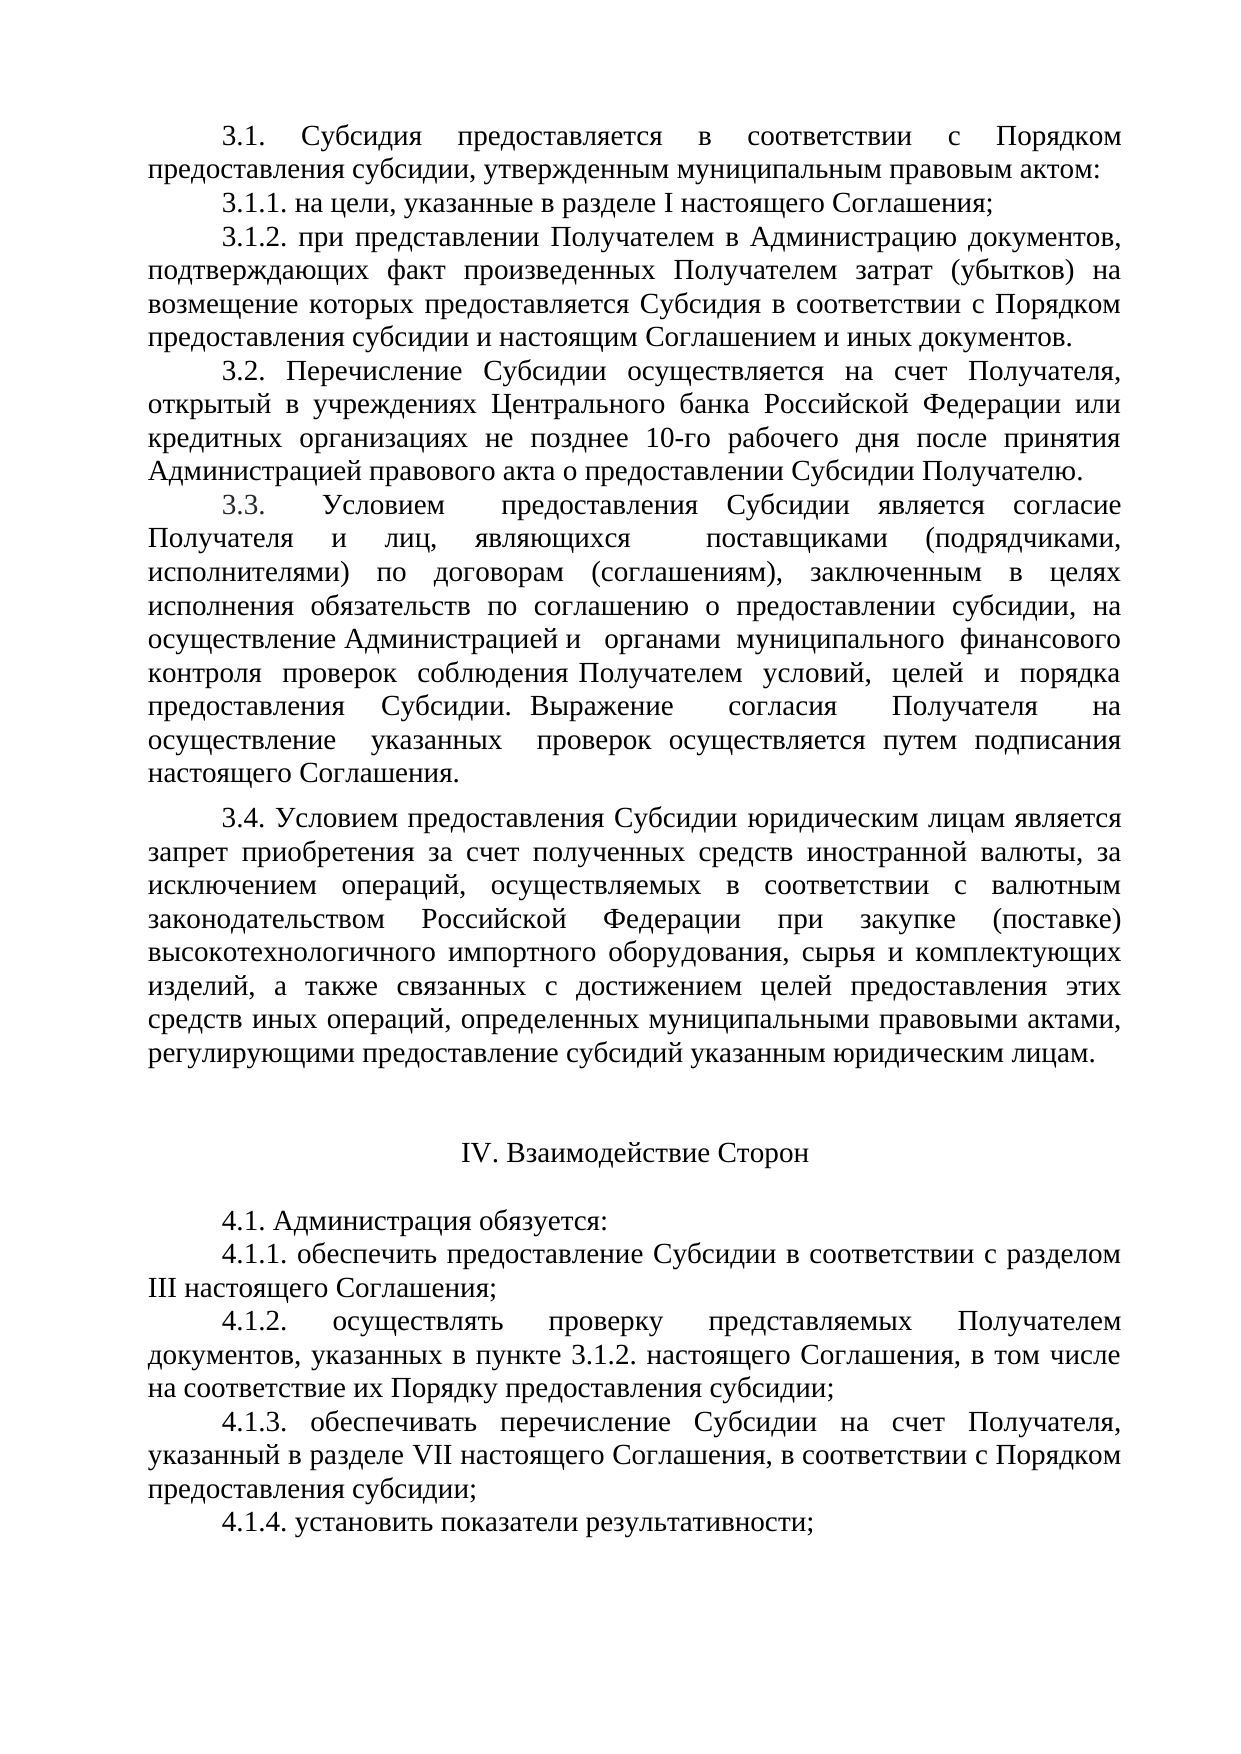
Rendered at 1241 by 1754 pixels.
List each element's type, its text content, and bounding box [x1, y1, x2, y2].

text 3.1.1. на цели, указанные в разделе I настоящего Соглашения; [148, 185, 1122, 219]
text 4.1.1. обеспечить предоставление Субсидии в соответствии с разделом III настоящего Соглашения; [148, 1236, 1122, 1303]
text 3.4. Условием предоставления Субсидии юридическим лицам является запрет приобретения за счет полученных средств иностранной валюты, за исключением операций, осуществляемых в соответствии с валютным законодательством Российской Федерации при закупке (поставке) высокотехнологичного импортного оборудования, сырья и комплектующих изделий, а также связанных с достижением целей предоставления этих средств иных операций, определенных муниципальными правовыми актами, регулирующими предоставление субсидий указанным юридическим лицам. [148, 800, 1122, 1068]
subtitle 3.3. Условием предоставления Субсидии является согласие Получателя и лиц, являющихся поставщиками (подрядчиками, исполнителями) по договорам (соглашениям), заключенным в целях исполнения обязательств по соглашению о предоставлении субсидии, на осуществление Администрацией и органами муниципального финансового контроля проверок соблюдения Получателем условий, целей и порядка предоставления Субсидии. Выражение согласия Получателя на осуществление указанных проверок осуществляется путем подписания настоящего Соглашения. [148, 487, 1122, 789]
text 4.1.4. установить показатели результативности; [148, 1504, 1122, 1538]
text 4.1.3. обеспечивать перечисление Субсидии на счет Получателя, указанный в разделе VII настоящего Соглашения, в соответствии с Порядком предоставления субсидии; [148, 1404, 1122, 1504]
text 3.1. Субсидия предоставляется в соответствии с Порядком предоставления субсидии, утвержденным муниципальным правовым актом: [148, 118, 1122, 185]
text 3.2. Перечисление Субсидии осуществляется на счет Получателя, открытый в учреждениях Центрального банка Российской Федерации или кредитных организациях не позднее 10-го рабочего дня после принятия Администрацией правового акта о предоставлении Субсидии Получателю. [148, 353, 1122, 487]
text 4.1. Администрация обязуется: [148, 1203, 1122, 1236]
text IV. Взаимодействие Сторон [148, 1136, 1122, 1169]
text 4.1.2. осуществлять проверку представляемых Получателем документов, указанных в пункте 3.1.2. настоящего Соглашения, в том числе на соответствие их Порядку предоставления субсидии; [148, 1303, 1122, 1404]
text 3.1.2. при представлении Получателем в Администрацию документов, подтверждающих факт произведенных Получателем затрат (убытков) на возмещение которых предоставляется Субсидия в соответствии с Порядком предоставления субсидии и настоящим Соглашением и иных документов. [148, 219, 1122, 353]
